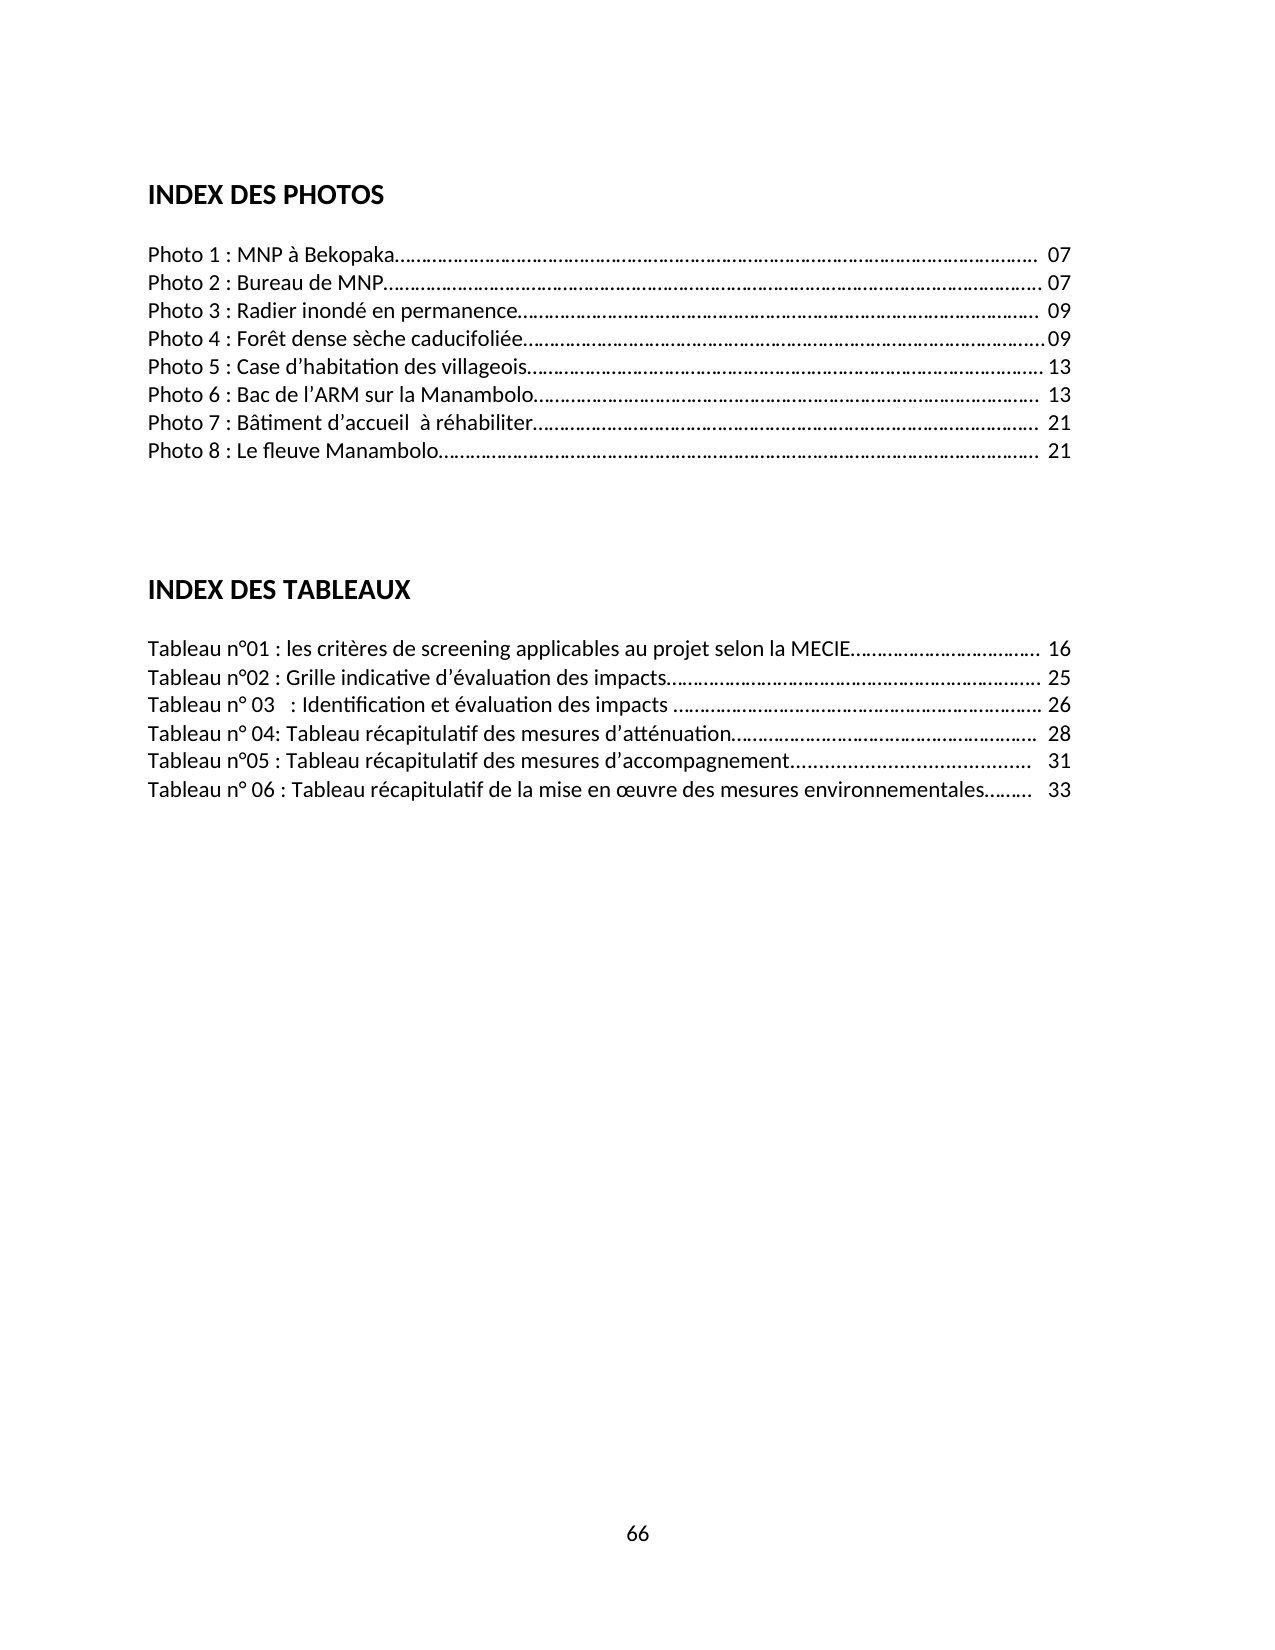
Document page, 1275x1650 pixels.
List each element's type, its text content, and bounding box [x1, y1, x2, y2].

text INDEX DES TABLEAUX [148, 571, 1127, 607]
text INDEX DES PHOTOS [148, 176, 1127, 212]
text Photo 6 : Bac de l’ARM sur la Manambolo…………………………………………………………………………………… 13 [148, 380, 1127, 408]
text Photo 1 : MNP à Bekopaka………………………………………………………………………………………………………….. 07 [148, 240, 1127, 268]
text Tableau n°01 : les critères de screening applicables au projet selon la MECIE……………………………… 16 [148, 634, 1127, 663]
text Tableau n°05 : Tableau récapitulatif des mesures d’accompagnement.......................................... 31 [148, 747, 1127, 775]
text Photo 3 : Radier inondé en permanence……………………………………………………………………………………… 09 [148, 296, 1127, 324]
text Photo 8 : Le fleuve Manambolo…………………………………………………………………………………………………… 21 [148, 436, 1127, 464]
text Photo 2 : Bureau de MNP…………………………………………………………………………………………………………….. 07 [148, 268, 1127, 296]
text Tableau n° 06 : Tableau récapitulatif de la mise en œuvre des mesures environnementales……… 33 [148, 775, 1127, 803]
text Photo 5 : Case d’habitation des villageois…………………………………………………………………………………….. 13 [148, 352, 1127, 380]
text Tableau n° 03 : Identification et évaluation des impacts ……………………………………………………………. 26 [148, 691, 1127, 719]
text Photo 7 : Bâtiment d’accueil à réhabiliter…………………………………………………………………………………… 21 [148, 408, 1127, 436]
text Tableau n° 04: Tableau récapitulatif des mesures d’atténuation…………………………………………………. 28 [148, 719, 1127, 747]
text Tableau n°02 : Grille indicative d’évaluation des impacts…………………………………………………………….. 25 [148, 663, 1127, 691]
text Photo 4 : Forêt dense sèche caducifoliée……………………………………………………………………………………... 09 [148, 324, 1127, 352]
